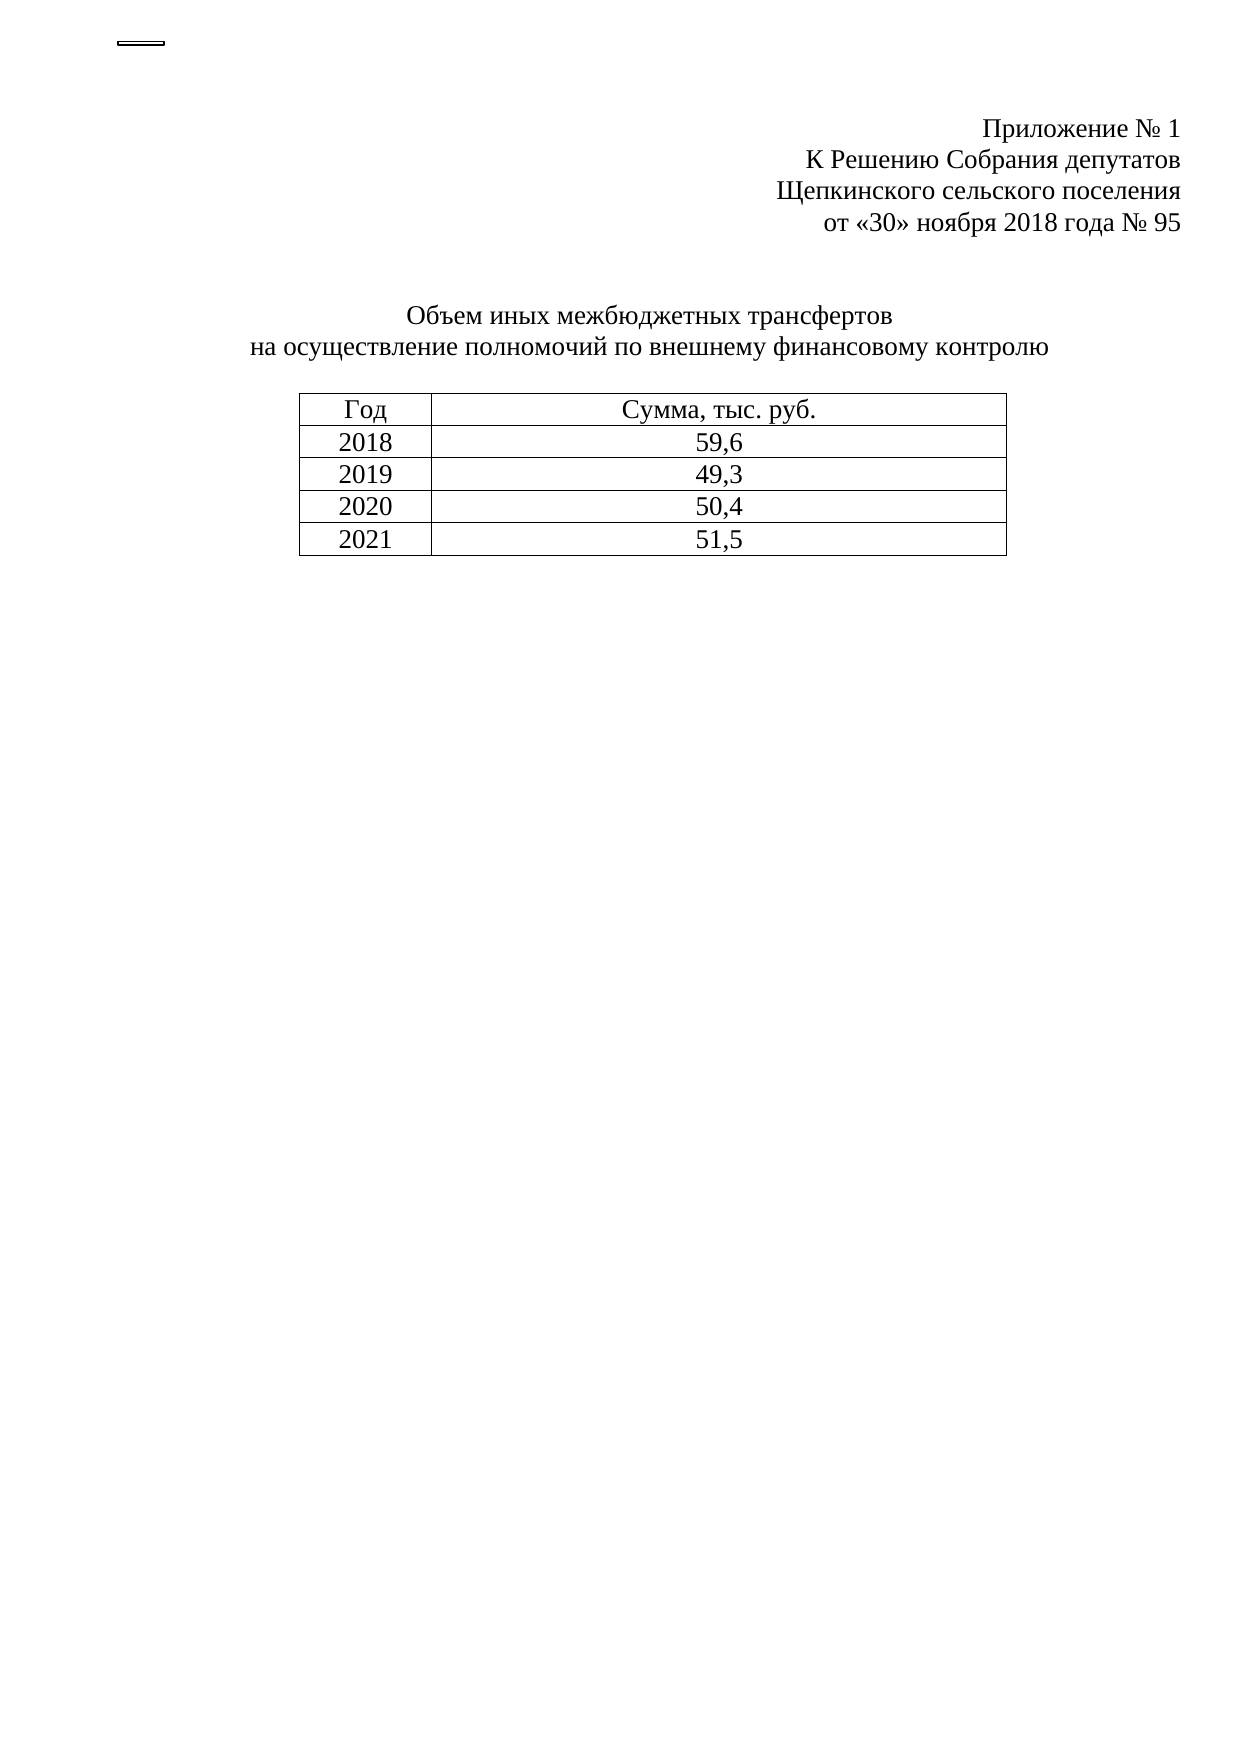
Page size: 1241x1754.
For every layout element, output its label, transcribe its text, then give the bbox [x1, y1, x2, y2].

table_header Сумма, тыс. руб. [432, 394, 1006, 425]
table_cell 2018 [300, 426, 431, 457]
table_header Год [300, 394, 431, 425]
table_cell 51,5 [432, 523, 1006, 555]
table_cell 49,3 [432, 458, 1006, 489]
text К Решению Собрания депутатов [118, 143, 1181, 174]
table_cell 50,4 [432, 491, 1006, 522]
table_cell 2019 [300, 458, 431, 489]
text Объем иных межбюджетных трансфертов [118, 299, 1181, 330]
table_cell 59,6 [432, 426, 1006, 457]
table_cell 2021 [300, 523, 431, 555]
text на осуществление полномочий по внешнему финансовому контролю [118, 330, 1181, 361]
table_cell 2020 [300, 491, 431, 522]
text Приложение № 1 [118, 112, 1181, 143]
text от «30» ноября 2018 года № 95 [118, 206, 1181, 237]
text Щепкинского сельского поселения [118, 174, 1181, 206]
